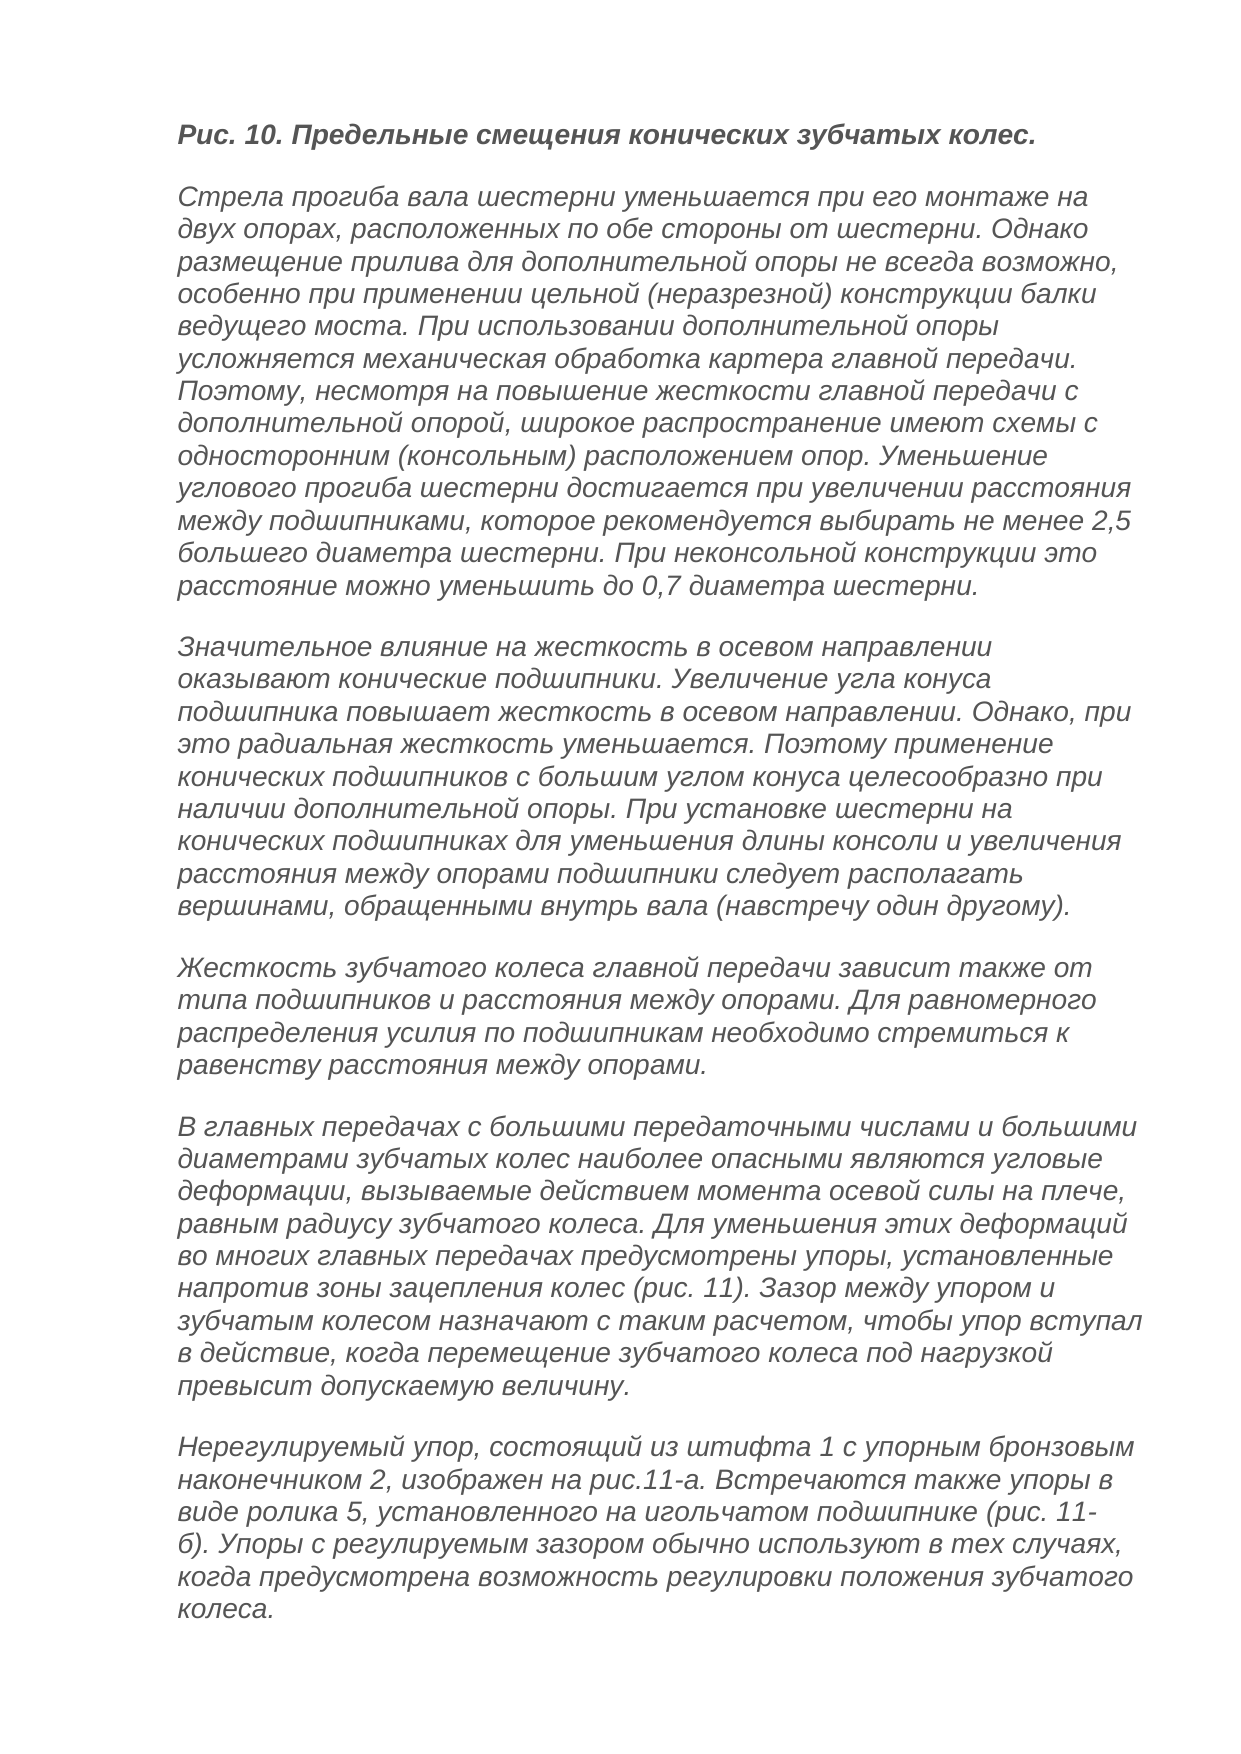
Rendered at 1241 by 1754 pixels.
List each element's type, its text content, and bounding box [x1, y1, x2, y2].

text Нерегулируемый упор, состоящий из штифта 1 с упорным бронзовым наконечником 2, изображен на рис.11-а. Встречаются также упоры в виде ролика 5, установленного на игольчатом подшипнике (рис. 11-б). Упоры с регулируемым зазором обычно используют в тех случаях, когда предусмотрена возможность регулировки положения зубчатого колеса. [177, 1430, 1152, 1624]
text Значительное влияние на жесткость в осевом направлении оказывают конические подшипники. Увеличение угла конуса подшипника повышает жесткость в осевом направлении. Однако, при это радиальная жесткость уменьшается. Поэтому применение конических подшипников с большим углом конуса целесообразно при наличии дополнительной опоры. При установке шестерни на конических подшипниках для уменьшения длины консоли и увеличения расстояния между опорами подшипники следует располагать вершинами, обращенными внутрь вала (навстречу один другому). [177, 630, 1152, 922]
text Стрела прогиба вала шестерни уменьшается при его монтаже на двух опорах, расположенных по обе стороны от шестерни. Однако размещение прилива для дополнительной опоры не всегда возможно, особенно при применении цельной (неразрезной) конструкции балки ведущего моста. При использовании дополнительной опоры усложняется механическая обработка картера главной передачи. Поэтому, несмотря на повышение жесткости главной передачи с дополнительной опорой, широкое распространение имеют схемы с односторонним (консольным) расположением опор. Уменьшение углового прогиба шестерни достигается при увеличении расстояния между подшипниками, которое рекомендуется выбирать не менее 2,5 большего диаметра шестерни. При неконсольной конструкции это расстояние можно уменьшить до 0,7 диаметра шестерни. [177, 180, 1152, 601]
text Рис. 10. Предельные смещения конических зубчатых колес. [177, 118, 1152, 151]
text Жесткость зубчатого колеса главной передачи зависит также от типа подшипников и расстояния между опорами. Для равномерного распределения усилия по подшипникам необходимо стремиться к равенству расстояния между опорами. [177, 951, 1152, 1080]
text В главных передачах с большими передаточными числами и большими диаметрами зубчатых колес наиболее опасными являются угловые деформации, вызываемые действием момента осевой силы на плече, равным радиусу зубчатого колеса. Для уменьшения этих деформаций во многих главных передачах предусмотрены упоры, установленные напротив зоны зацепления колес (рис. 11). Зазор между упором и зубчатым колесом назначают с таким расчетом, чтобы упор вступал в действие, когда перемещение зубчатого колеса под нагрузкой превысит допускаемую величину. [177, 1109, 1152, 1401]
